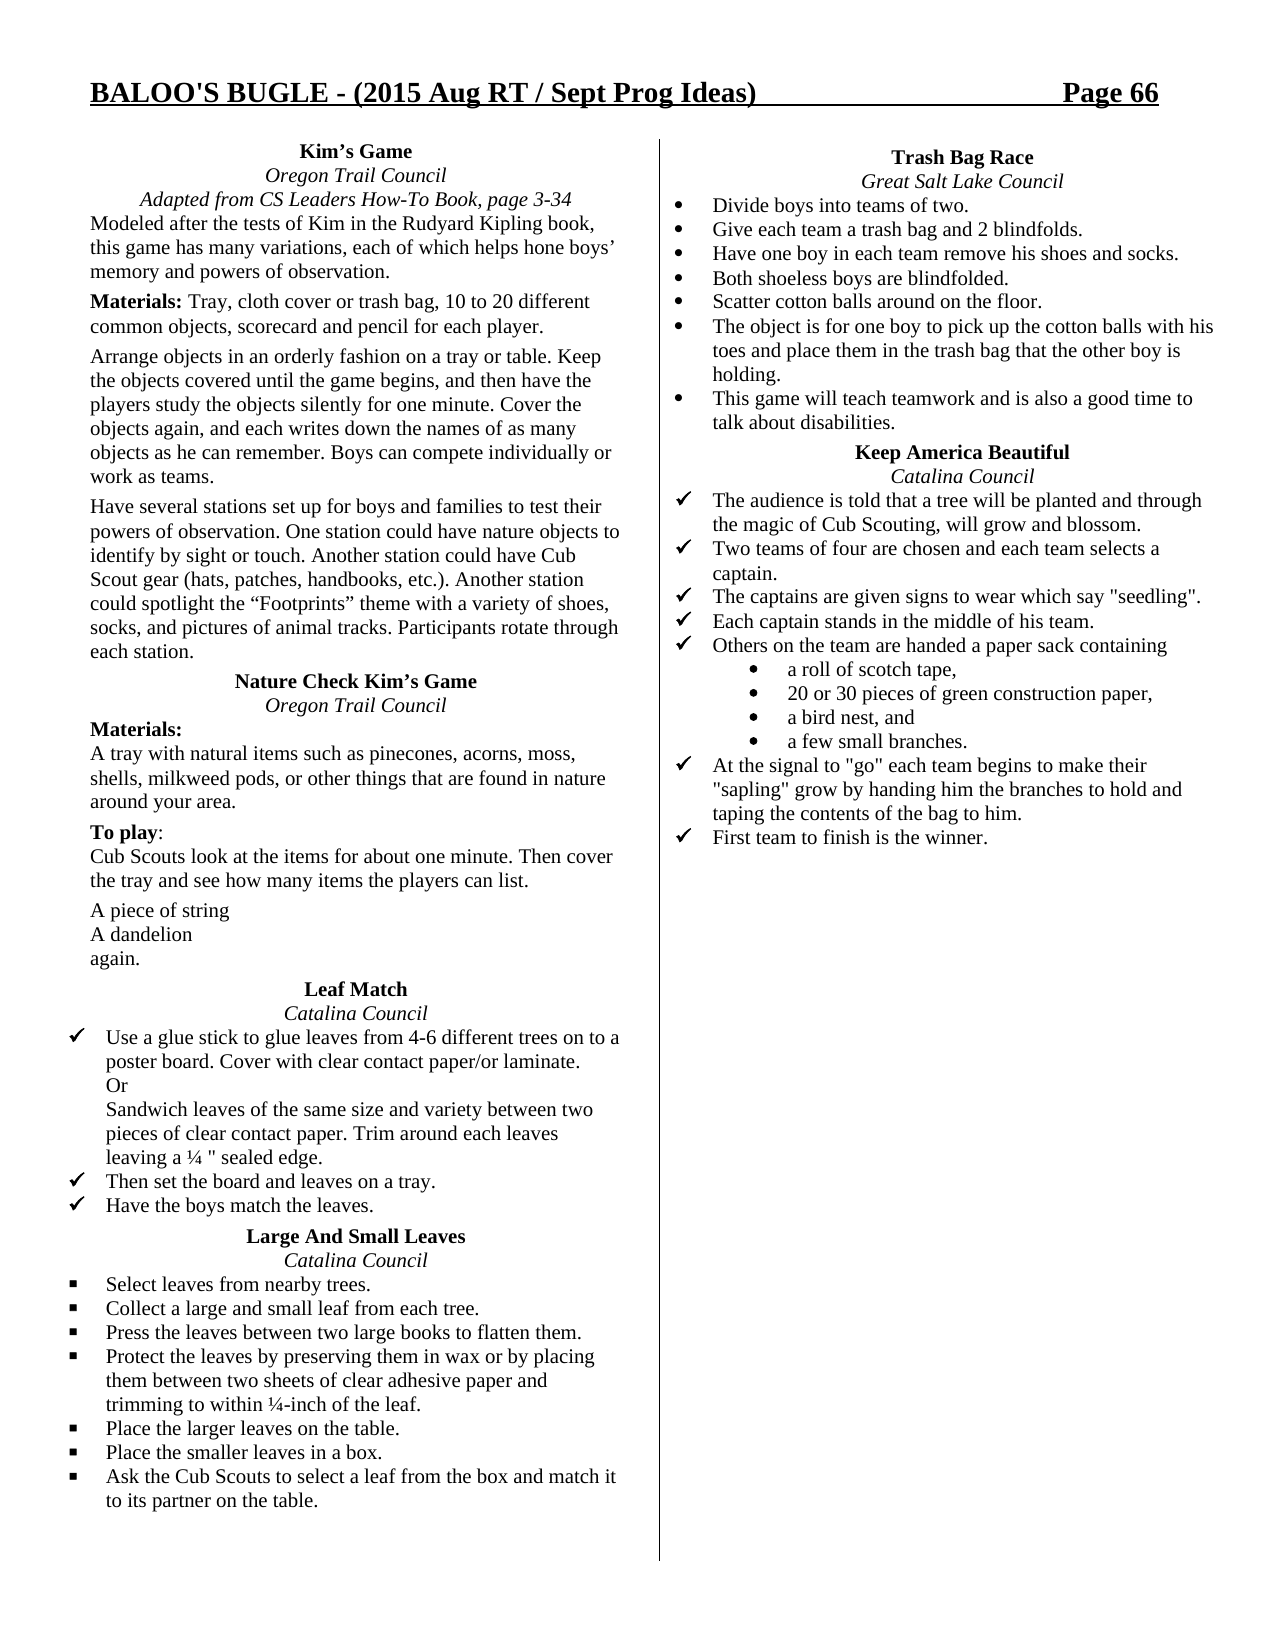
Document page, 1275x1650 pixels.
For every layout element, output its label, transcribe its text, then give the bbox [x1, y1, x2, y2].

text Modeled after the tests of Kim in the Rudyard Kipling book, this game has many variations, each of which helps hone boys’ memory and powers of observation. [90, 211, 622, 283]
list a few small branches. [750, 729, 1228, 753]
text Trash Bag Race [697, 145, 1228, 169]
text Council [697, 169, 1228, 193]
text A dandelion [90, 922, 622, 946]
list Place the smaller leaves in a box. [68, 1440, 622, 1464]
list The audience is told that a tree will be planted and through the magic of Cub Scouting, will grow and blossom. [675, 488, 1228, 536]
list First team to finish is the winner. [675, 825, 1228, 849]
list Have the boys match the leaves. [68, 1193, 622, 1217]
list a bird nest, and [750, 705, 1228, 729]
list Have one boy in each team remove his shoes and socks. [675, 241, 1228, 265]
text Council [90, 693, 622, 717]
list At the signal to "go" each team begins to make their "sapling" grow by handing him the branches to hold and taping the contents of the bag to him. [675, 753, 1228, 825]
text Materials: A tray with natural items such as pinecones, acorns, moss, shells, milkweed pods, or other things that are found in nature around your area. [90, 717, 622, 813]
list Collect a large and small leaf from each tree. [68, 1296, 622, 1320]
list Each captain stands in the middle of his team. [675, 608, 1228, 633]
list Scatter cotton balls around on the floor. [675, 289, 1228, 313]
text Council [90, 163, 622, 187]
text Leaf Match [90, 977, 622, 1001]
text Kim’s Game [90, 139, 622, 163]
list Then set the board and leaves on a tray. [68, 1169, 622, 1193]
list Select leaves from nearby trees. [68, 1272, 622, 1296]
list Two teams of four are chosen and each team selects a captain. [675, 536, 1228, 584]
text To play: Cub Scouts look at the items for about one minute. Then cover the tray and see how many items the players can list. [90, 820, 622, 892]
list Divide boys into teams of two. [675, 193, 1228, 217]
list Others on the team are handed a paper sack containing [675, 633, 1228, 657]
text A piece of string [90, 898, 622, 922]
list Ask the Cub Scouts to select a leaf from the box and match it to its partner on the table. [68, 1464, 622, 1512]
text Adapted from CS Leaders How-To Book, page 3-34 [90, 187, 622, 211]
text Keep Beautiful [697, 440, 1228, 464]
list Place the larger leaves on the table. [68, 1416, 622, 1440]
list Protect the leaves by preserving them in wax or by placing them between two sheets of clear adhesive paper and trimming to within ¼-inch of the leaf. [68, 1344, 622, 1416]
list Press the leaves between two large books to flatten them. [68, 1320, 622, 1344]
text Catalina Council [90, 1001, 622, 1025]
text Large And Small Leaves [90, 1223, 622, 1248]
text Catalina Council [697, 464, 1228, 488]
list Use a glue stick to glue leaves from 4-6 different trees on to a poster board. Cover with clear contact paper/or laminate. Or leaves of the same size and variety between two pieces of clear contact paper. Trim around each leaves leaving a ¼ " sealed edge. [68, 1025, 622, 1169]
text again. [90, 946, 622, 970]
text Have several stations set up for boys and families to test their powers of observation. One station could have nature objects to identify by sight or touch. Another station could have Cub Scout gear (hats, patches, handbooks, etc.). Another station could spotlight the “Footprints” theme with a variety of shoes, socks, and pictures of animal tracks. Participants rotate through each station. [90, 494, 622, 663]
list Give each team a trash bag and 2 blindfolds. [675, 217, 1228, 241]
list 20 or 30 pieces of green construction paper, [750, 681, 1228, 705]
text Nature Check Kim’s Game [90, 669, 622, 693]
list a roll of scotch tape, [750, 657, 1228, 681]
list The captains are given signs to wear which say "seedling". [675, 584, 1228, 608]
list This game will teach teamwork and is also a good time to talk about disabilities. [675, 386, 1228, 434]
list The object is for one boy to pick up the cotton balls with his toes and place them in the trash bag that the other boy is holding. [675, 313, 1228, 386]
text Arrange objects in an orderly fashion on a tray or table. Keep the objects covered until the game begins, and then have the players study the objects silently for one minute. Cover the objects again, and each writes down the names of as many objects as he can remember. Boys can compete individually or work as teams. [90, 344, 622, 488]
list Both shoeless boys are blindfolded. [675, 265, 1228, 289]
text Catalina Council [90, 1248, 622, 1272]
text Materials: Tray, cloth cover or trash bag, 10 to 20 different common objects, scorecard and pencil for each player. [90, 289, 622, 338]
